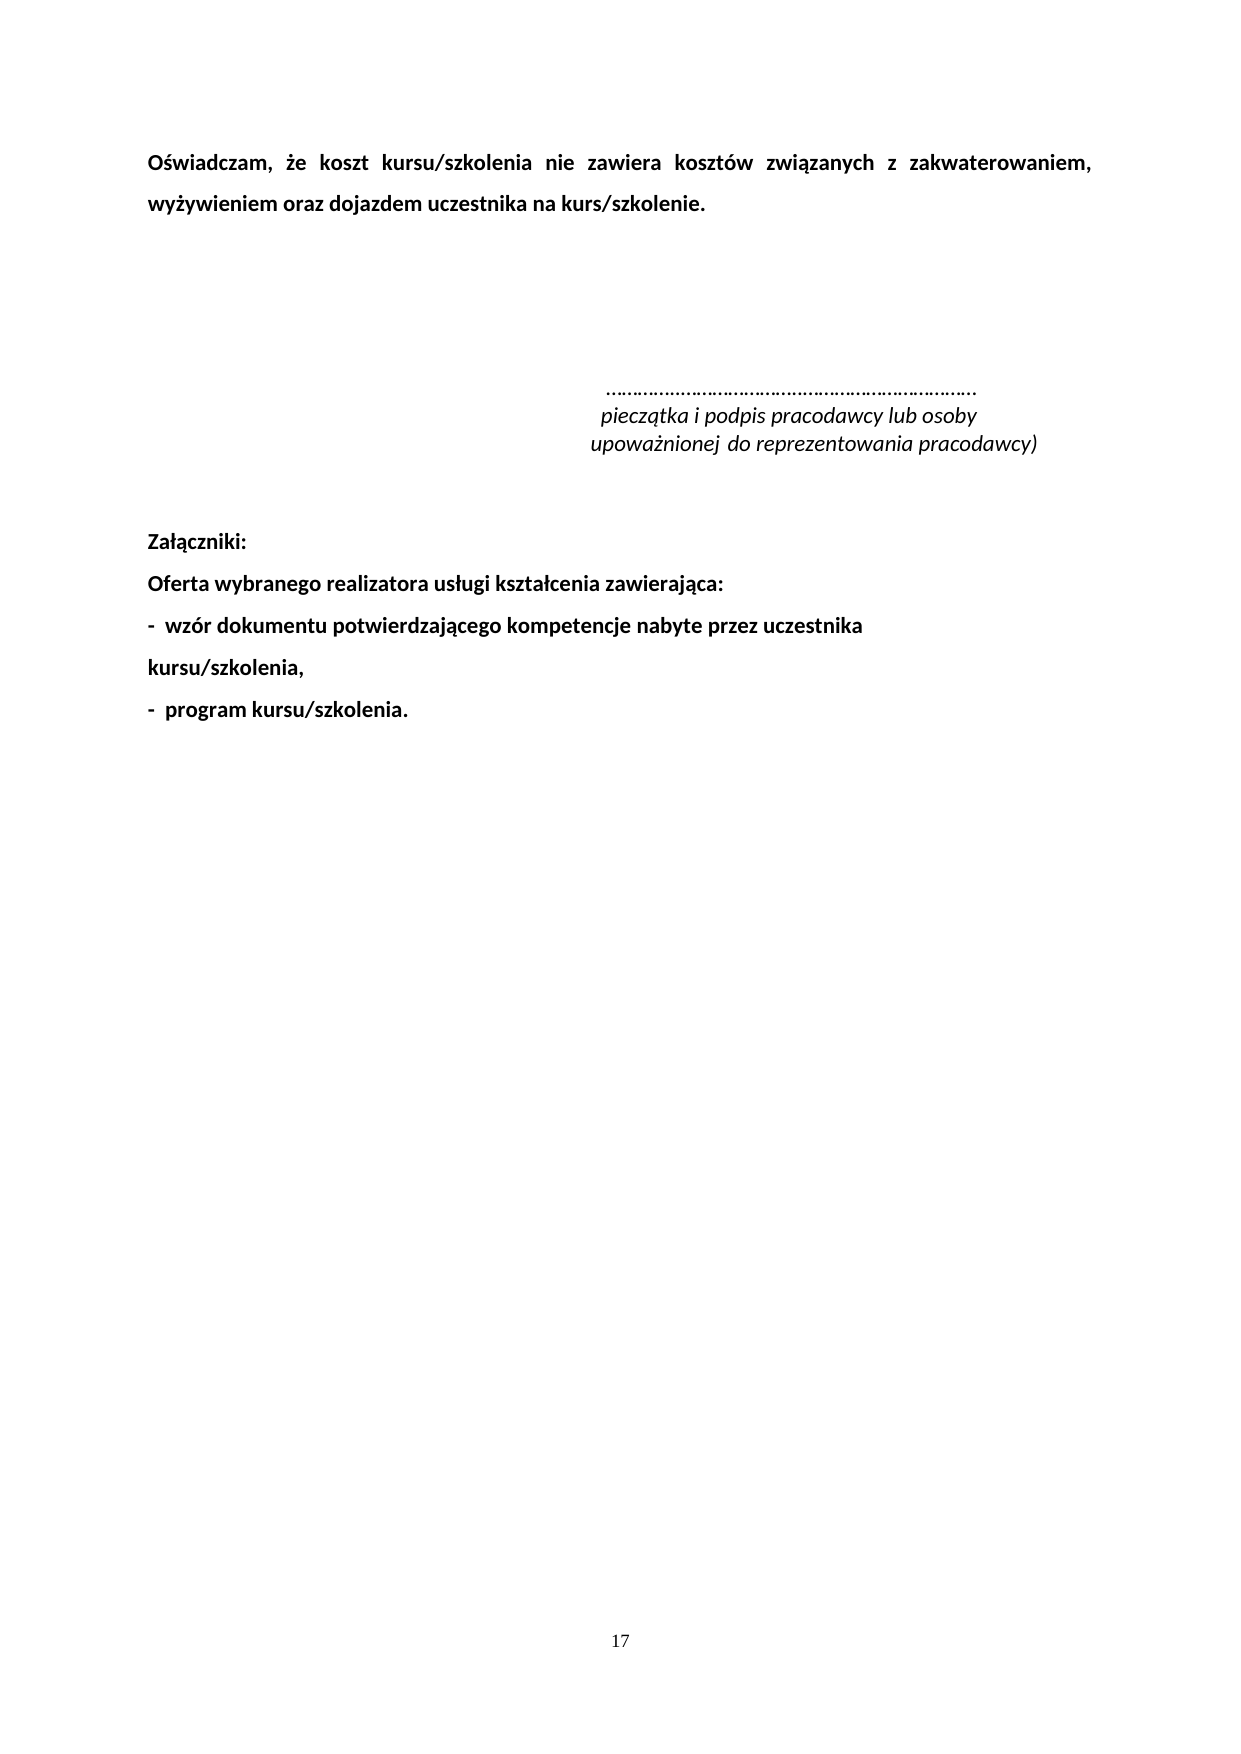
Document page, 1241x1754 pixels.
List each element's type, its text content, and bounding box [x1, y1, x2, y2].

text Oświadczam, że koszt kursu/szkolenia nie zawiera kosztów związanych z zakwaterowaniem, wyżywieniem oraz dojazdem uczestnika na kurs/szkolenie. [148, 148, 1093, 218]
text - program kursu/szkolenia. [148, 695, 1093, 723]
text Oferta wybranego realizatora usługi kształcenia zawierająca: [148, 569, 1093, 597]
text - wzór dokumentu potwierdzającego kompetencje nabyte przez uczestnika [148, 611, 1093, 639]
text upoważnionej do reprezentowania pracodawcy) [148, 429, 1093, 457]
text …………..…………………..…………………………… pieczątka i podpis pracodawcy lub osoby [148, 373, 1093, 429]
text Załączniki: [148, 527, 1093, 555]
text kursu/szkolenia, [148, 653, 1093, 681]
